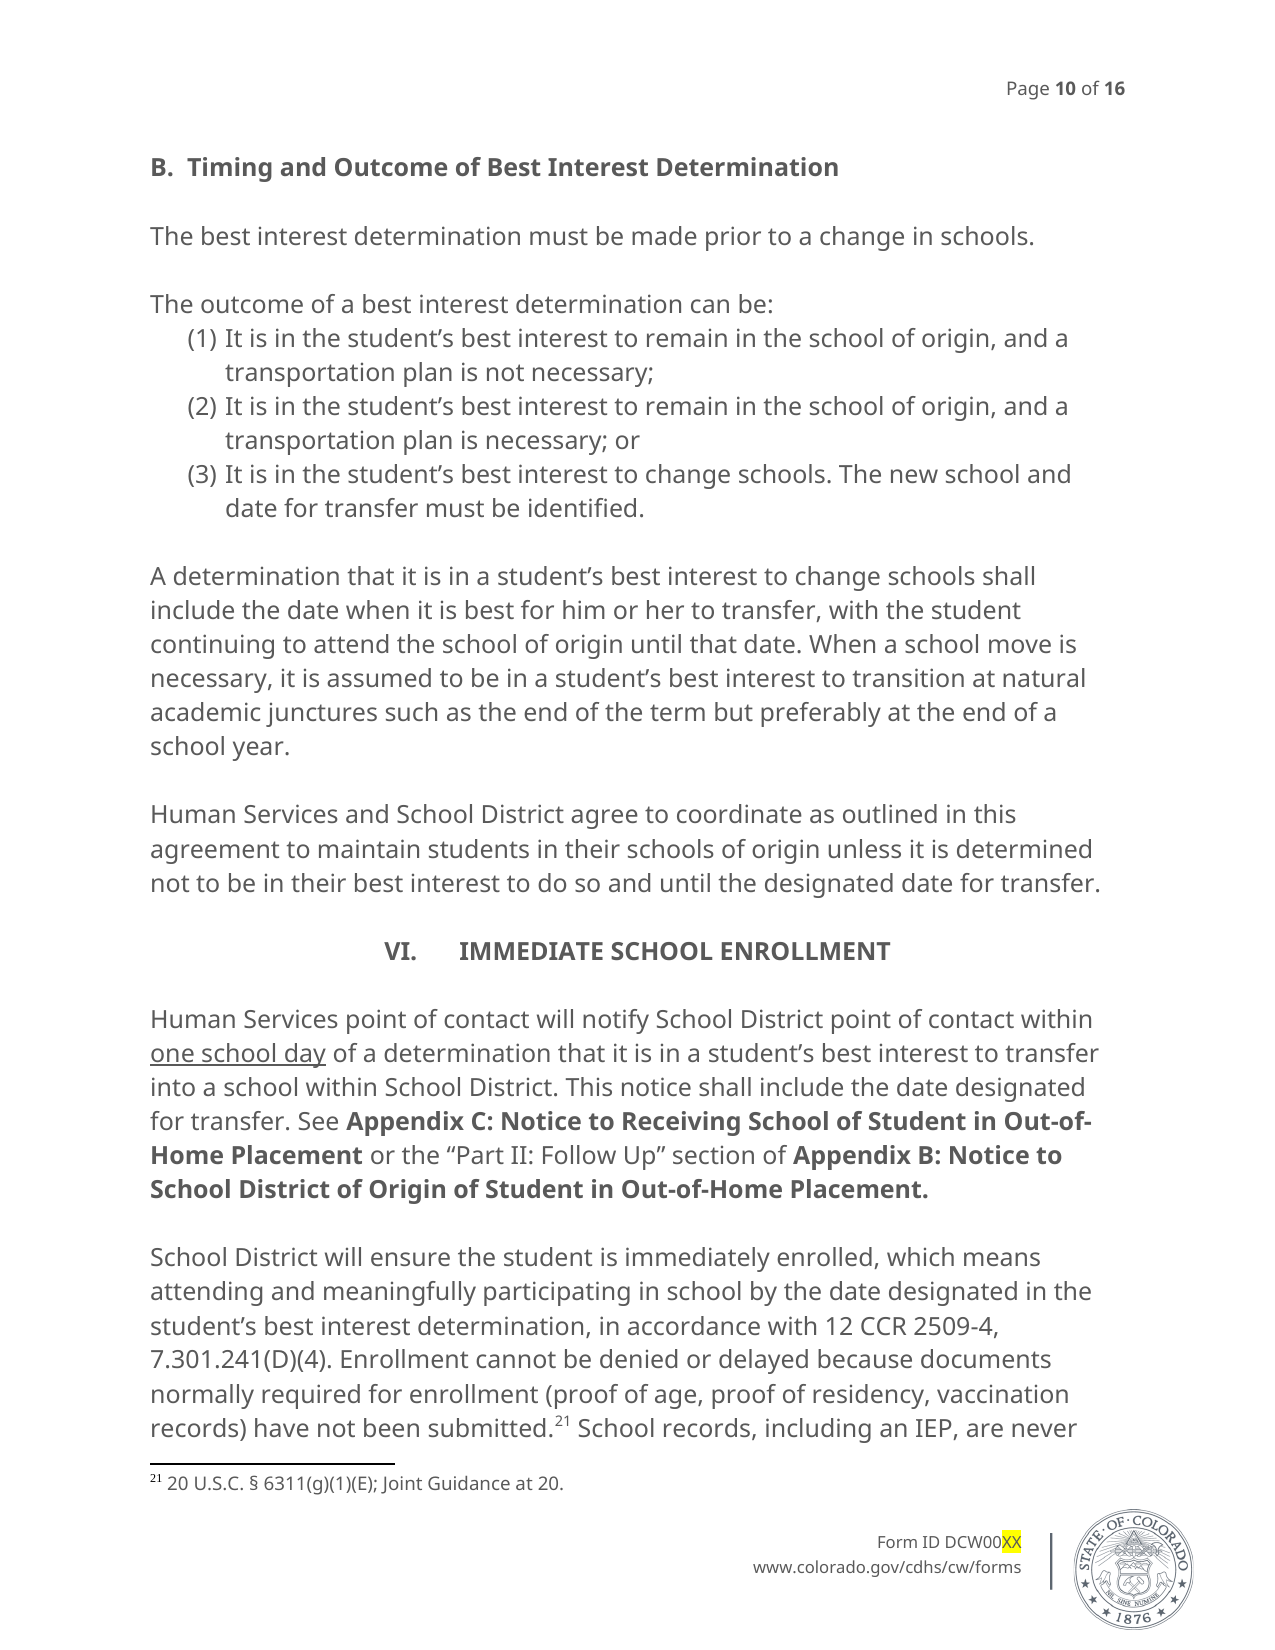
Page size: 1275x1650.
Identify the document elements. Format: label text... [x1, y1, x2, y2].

text Human Services point of contact will notify School District point of contact within one school day of a determination that it is in a student’s best interest to transfer into a school within School District. This notice shall include the date designated for transfer. See Appendix C: Notice to Receiving School of Student in Out-of-Home Placement or the “Part II: Follow Up” section of Appendix B: Notice to School District of Origin of Student in Out-of-Home Placement. [150, 1002, 1125, 1206]
list It is in the student’s best interest to change schools. The new school and date for transfer must be identified. [187, 457, 1125, 525]
list It is in the student’s best interest to remain in the school of origin, and a transportation plan is not necessary; [187, 320, 1125, 388]
text The outcome of a best interest determination can be: [150, 286, 1125, 320]
text B. Timing and Outcome of Best Interest Determination [150, 150, 1125, 184]
text The best interest determination must be made prior to a change in schools. [150, 218, 1125, 252]
text Human Services and School District agree to coordinate as outlined in this agreement to maintain students in their schools of origin unless it is determined not to be in their best interest to do so and until the designated date for transfer. [150, 797, 1125, 899]
text A determination that it is in a student’s best interest to change schools shall include the date when it is best for him or her to transfer, with the student continuing to attend the school of origin until that date. When a school move is necessary, it is assumed to be in a student’s best interest to transition at natural academic junctures such as the end of the term but preferably at the end of a school year. [150, 559, 1125, 763]
text VI. IMMEDIATE SCHOOL ENROLLMENT [150, 933, 1125, 967]
list It is in the student’s best interest to remain in the school of origin, and a transportation plan is necessary; or [187, 388, 1125, 457]
picture [1073, 1509, 1194, 1630]
